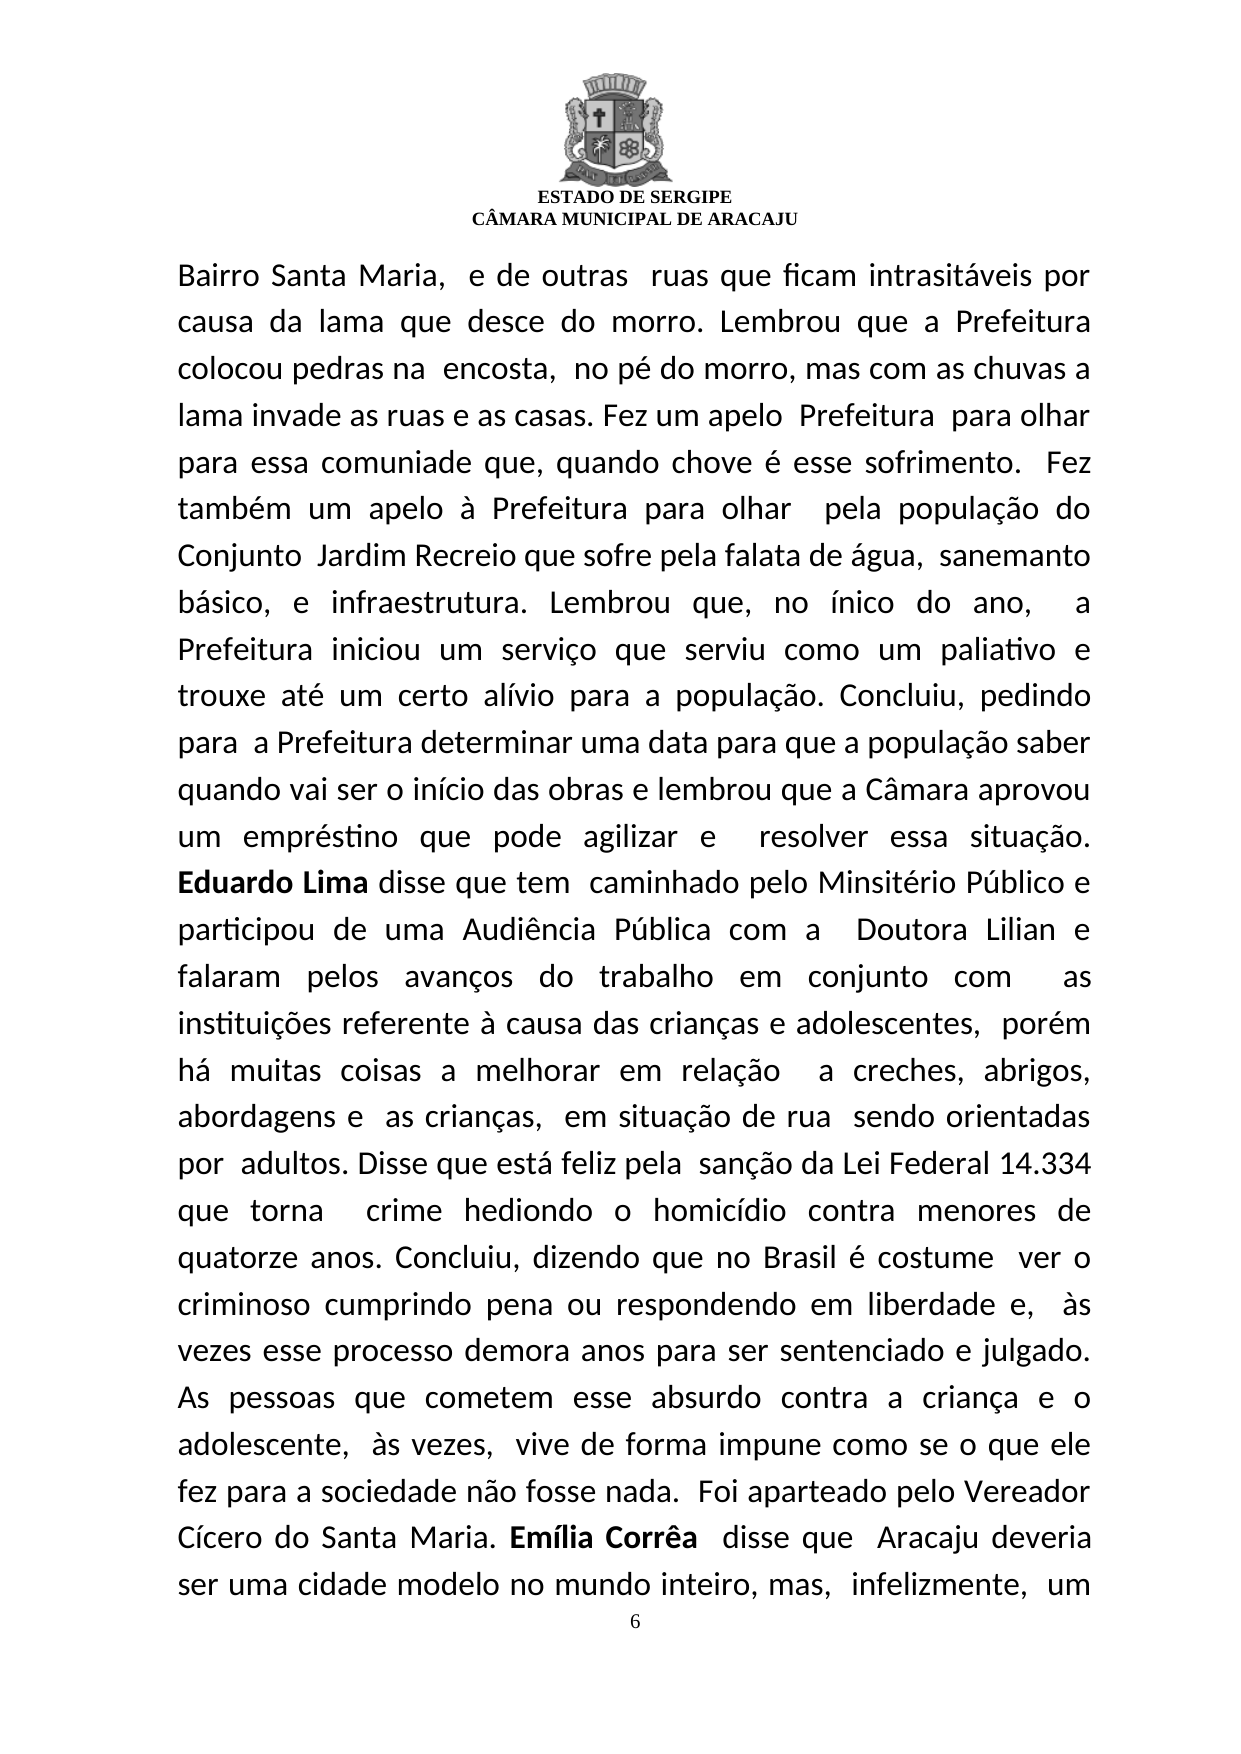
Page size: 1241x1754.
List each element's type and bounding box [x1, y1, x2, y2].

text [177, 253, 1092, 1604]
